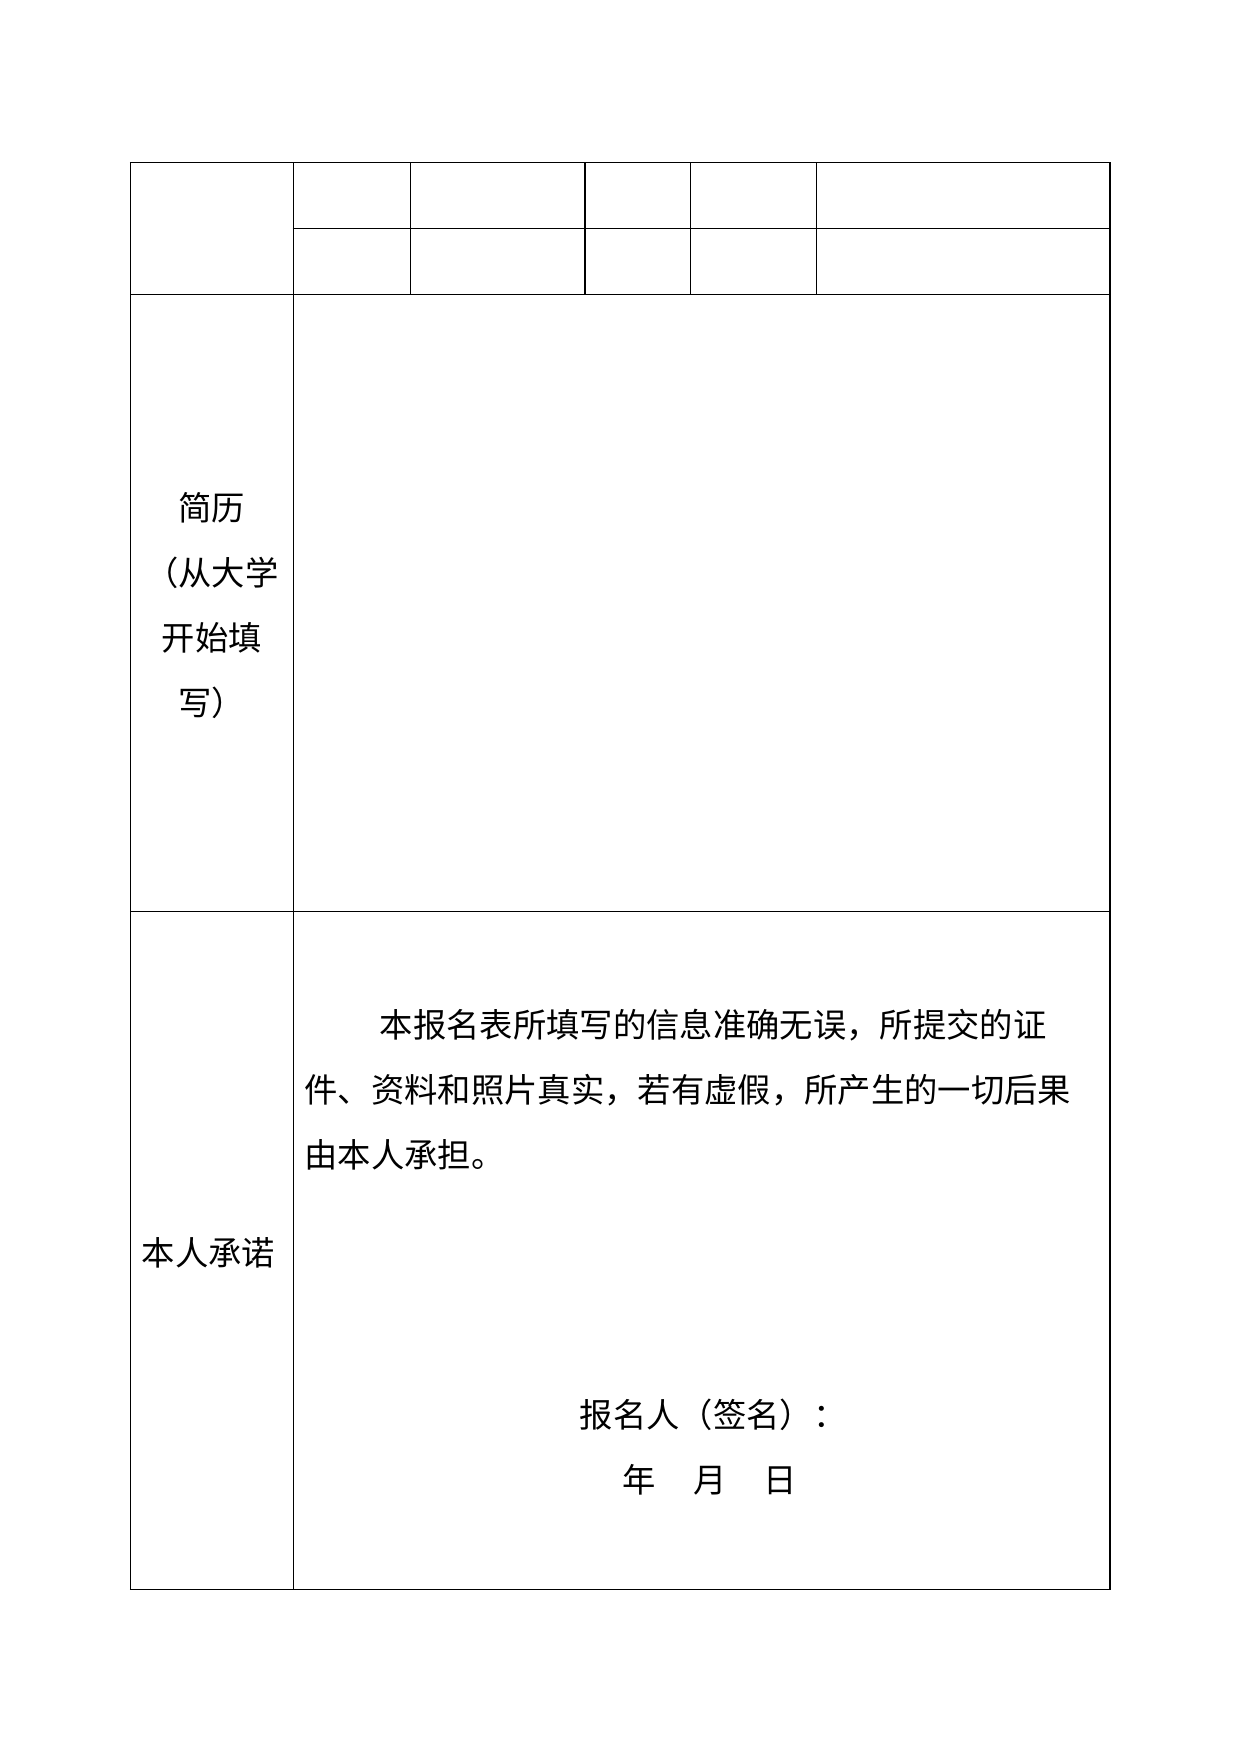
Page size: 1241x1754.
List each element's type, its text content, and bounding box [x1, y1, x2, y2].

table_cell [817, 229, 1109, 294]
table_cell [294, 229, 410, 294]
table_cell [411, 163, 584, 228]
table_cell [294, 295, 1109, 911]
table_cell [817, 163, 1109, 228]
table_cell 简历 （从大学开始填写） [131, 295, 293, 911]
table_cell [691, 163, 816, 228]
table_cell [586, 229, 690, 294]
table_cell 本报名表所填写的信息准确无误，所提交的证件、资料和照片真实，若有虚假，所产生的一切后果由本人承担。 报名人（签名）： 年 月 日 [294, 912, 1109, 1589]
table_cell [691, 229, 816, 294]
table_cell [294, 163, 410, 228]
table_cell 本人承诺 [131, 912, 293, 1589]
table_cell [586, 163, 690, 228]
table_cell [411, 229, 584, 294]
